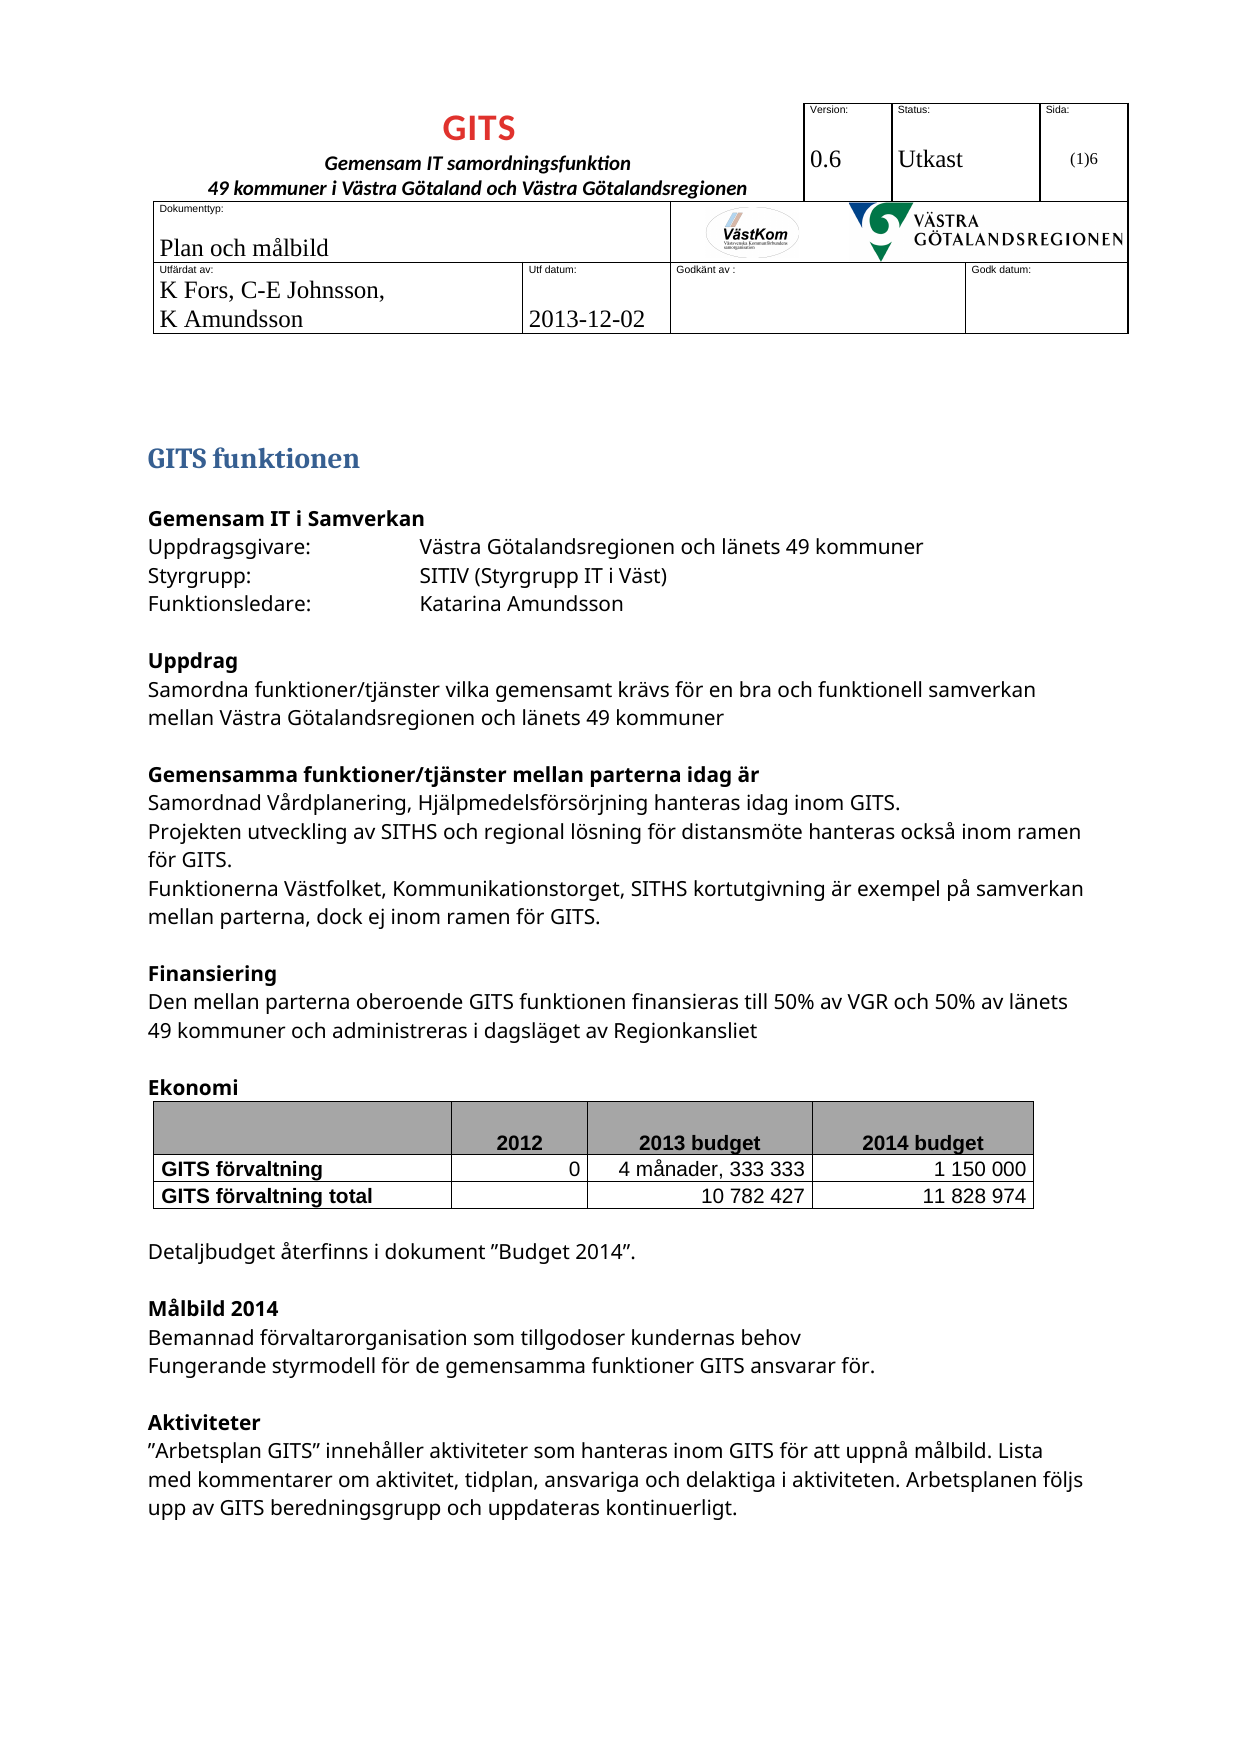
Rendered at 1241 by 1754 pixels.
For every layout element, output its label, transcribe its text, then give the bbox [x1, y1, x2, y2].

text ”Arbetsplan GITS” innehåller aktiviteter som hanteras inom GITS för att uppnå målbild. Lista med kommentarer om aktivitet, tidplan, ansvariga och delaktiga i aktiviteten. Arbetsplanen följs upp av GITS beredningsgrupp och uppdateras kontinuerligt. [148, 1436, 1093, 1522]
text Fungerande styrmodell för de gemensamma funktioner GITS ansvarar för. [148, 1351, 1093, 1379]
picture [848, 202, 1123, 262]
text Uppdrag Samordna funktioner/tjänster vilka gemensamt krävs för en bra och funktionell samverkan mellan Västra Götalandsregionen och länets 49 kommuner [148, 646, 1093, 732]
text Målbild 2014 [148, 1294, 1093, 1323]
table_header [154, 1102, 451, 1154]
table_cell GITS förvaltning total [154, 1182, 451, 1207]
table_cell GITS förvaltning [154, 1155, 451, 1181]
table_header 2013 budget [588, 1102, 812, 1154]
text Ekonomi [148, 1073, 1093, 1101]
text Gemensamma funktioner/tjänster mellan parterna idag är Samordnad Vårdplanering, Hjälpmedelsförsörjning hanteras idag inom GITS. [148, 760, 1093, 817]
table_cell 10 782 427 [588, 1182, 812, 1207]
text Aktiviteter [148, 1408, 1093, 1436]
text Uppdragsgivare: Västra Götalandsregionen och länets 49 kommuner [148, 532, 1093, 561]
table_cell [452, 1182, 587, 1207]
text Funktionsledare: Katarina Amundsson [148, 589, 1093, 618]
text Projekten utveckling av SITHS och regional lösning för distansmöte hanteras också inom ramen för GITS. Funktionerna Västfolket, Kommunikationstorget, SITHS kortutgivning är exempel på samverkan mellan parterna, dock ej inom ramen för GITS. [148, 817, 1093, 931]
picture [705, 207, 800, 258]
text Finansiering Den mellan parterna oberoende GITS funktionen finansieras till 50% av VGR och 50% av länets 49 kommuner och administreras i dagsläget av Regionkansliet [148, 959, 1093, 1044]
table_cell 4 månader, 333 333 [588, 1155, 812, 1181]
table_cell 0 [452, 1155, 587, 1181]
table_cell 1 150 000 [813, 1155, 1033, 1181]
table_header 2012 [452, 1102, 587, 1154]
table_header 2014 budget [813, 1102, 1033, 1154]
text Bemannad förvaltarorganisation som tillgodoser kundernas behov [148, 1323, 1093, 1351]
text Detaljbudget återfinns i dokument ”Budget 2014”. [148, 1237, 1093, 1294]
text Gemensam IT i Samverkan [148, 504, 1093, 532]
table_cell 11 828 974 [813, 1182, 1033, 1207]
subtitle GITS funktionen [148, 442, 1093, 475]
text Styrgrupp: SITIV (Styrgrupp IT i Väst) [148, 561, 1093, 589]
